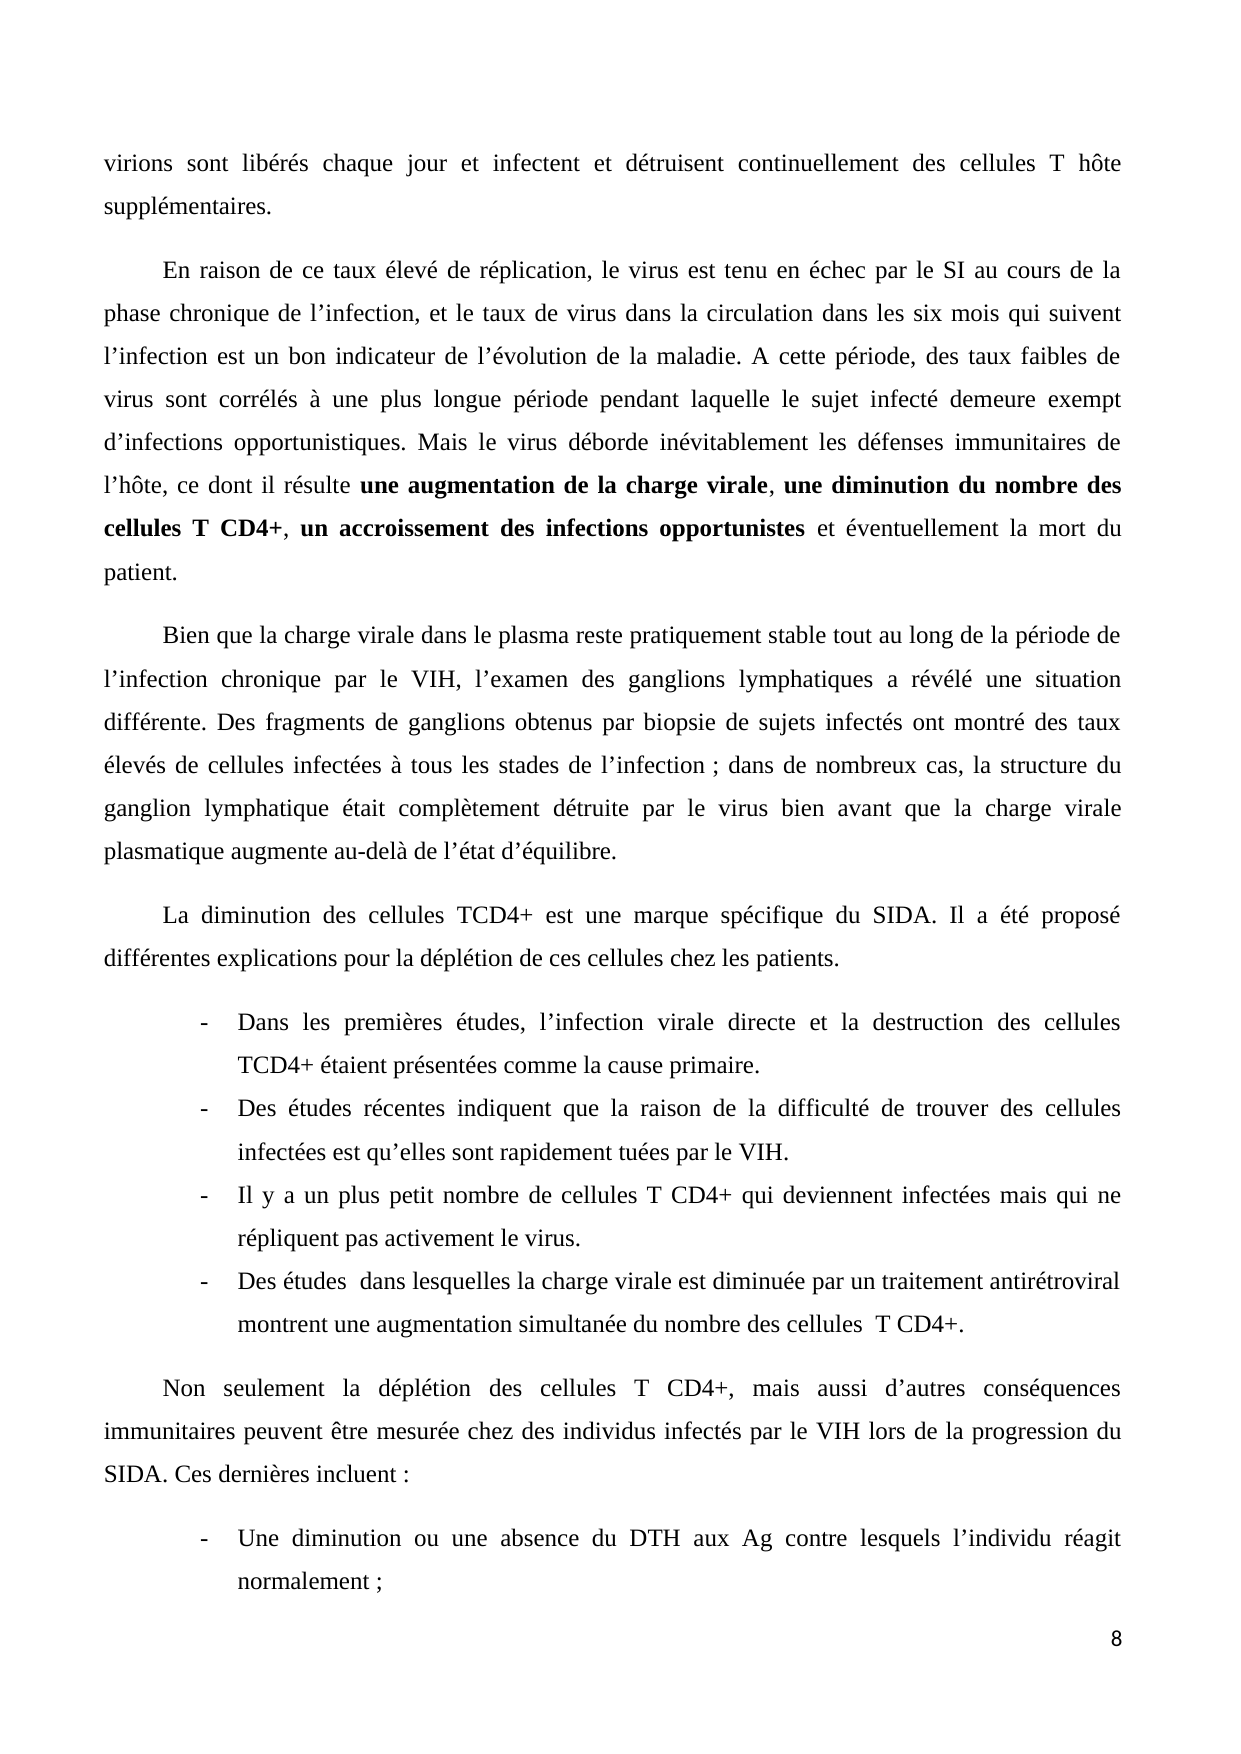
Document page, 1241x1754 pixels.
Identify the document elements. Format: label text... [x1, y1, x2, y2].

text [103, 148, 1122, 219]
text En raison de ce taux élevé de réplication, le virus est tenu en échec par le SI au cours de la phase chronique de l’infection, et le taux de virus dans la circulation dans les six mois qui suivent l’infection est un bon indicateur de l’évolution de la maladie. A cette période, des taux faibles de virus sont corrélés à une plus longue période pendant laquelle le sujet infecté demeure exempt d’infections opportunistiques. Mais le virus déborde inévitablement les défenses immunitaires de l’hôte, ce dont il résulte une augmentation de la charge virale, une diminution du nombre des cellules T CD4+, un accroissement des infections opportunistes et éventuellement la mort du patient. [103, 255, 1122, 585]
list Dans les premières études, l’infection virale directe et la destruction des cellules TCD4+ étaient présentées comme la cause primaire. [200, 1007, 1122, 1079]
list Des études récentes indiquent que la raison de la difficulté de trouver des cellules infectées est qu’elles sont rapidement tuées par le VIH. [200, 1093, 1122, 1165]
list Il y a un plus petit nombre de cellules T CD4+ qui deviennent infectées mais qui ne répliquent pas activement le virus. [200, 1180, 1122, 1252]
list Des études dans lesquelles la charge virale est diminuée par un traitement antirétroviral montrent une augmentation simultanée du nombre des cellules T CD4+. [200, 1266, 1122, 1338]
list Une diminution ou une absence du DTH aux Ag contre lesquels l’individu réagit normalement ; [200, 1523, 1122, 1595]
text Non seulement la déplétion des cellules T CD4+, mais aussi d’autres conséquences immunitaires peuvent être mesurée chez des individus infectés par le VIH lors de la progression du SIDA. Ces dernières incluent : [103, 1373, 1122, 1488]
text Bien que la charge virale dans le plasma reste pratiquement stable tout au long de la période de l’infection chronique par le VIH, l’examen des ganglions lymphatiques a révélé une situation différente. Des fragments de ganglions obtenus par biopsie de sujets infectés ont montré des taux élevés de cellules infectées à tous les stades de l’infection ; dans de nombreux cas, la structure du ganglion lymphatique était complètement détruite par le virus bien avant que la charge virale plasmatique augmente au-delà de l’état d’équilibre. [103, 621, 1122, 865]
text La diminution des cellules TCD4+ est une marque spécifique du SIDA. Il a été proposé différentes explications pour la déplétion de ces cellules chez les patients. [103, 900, 1122, 972]
